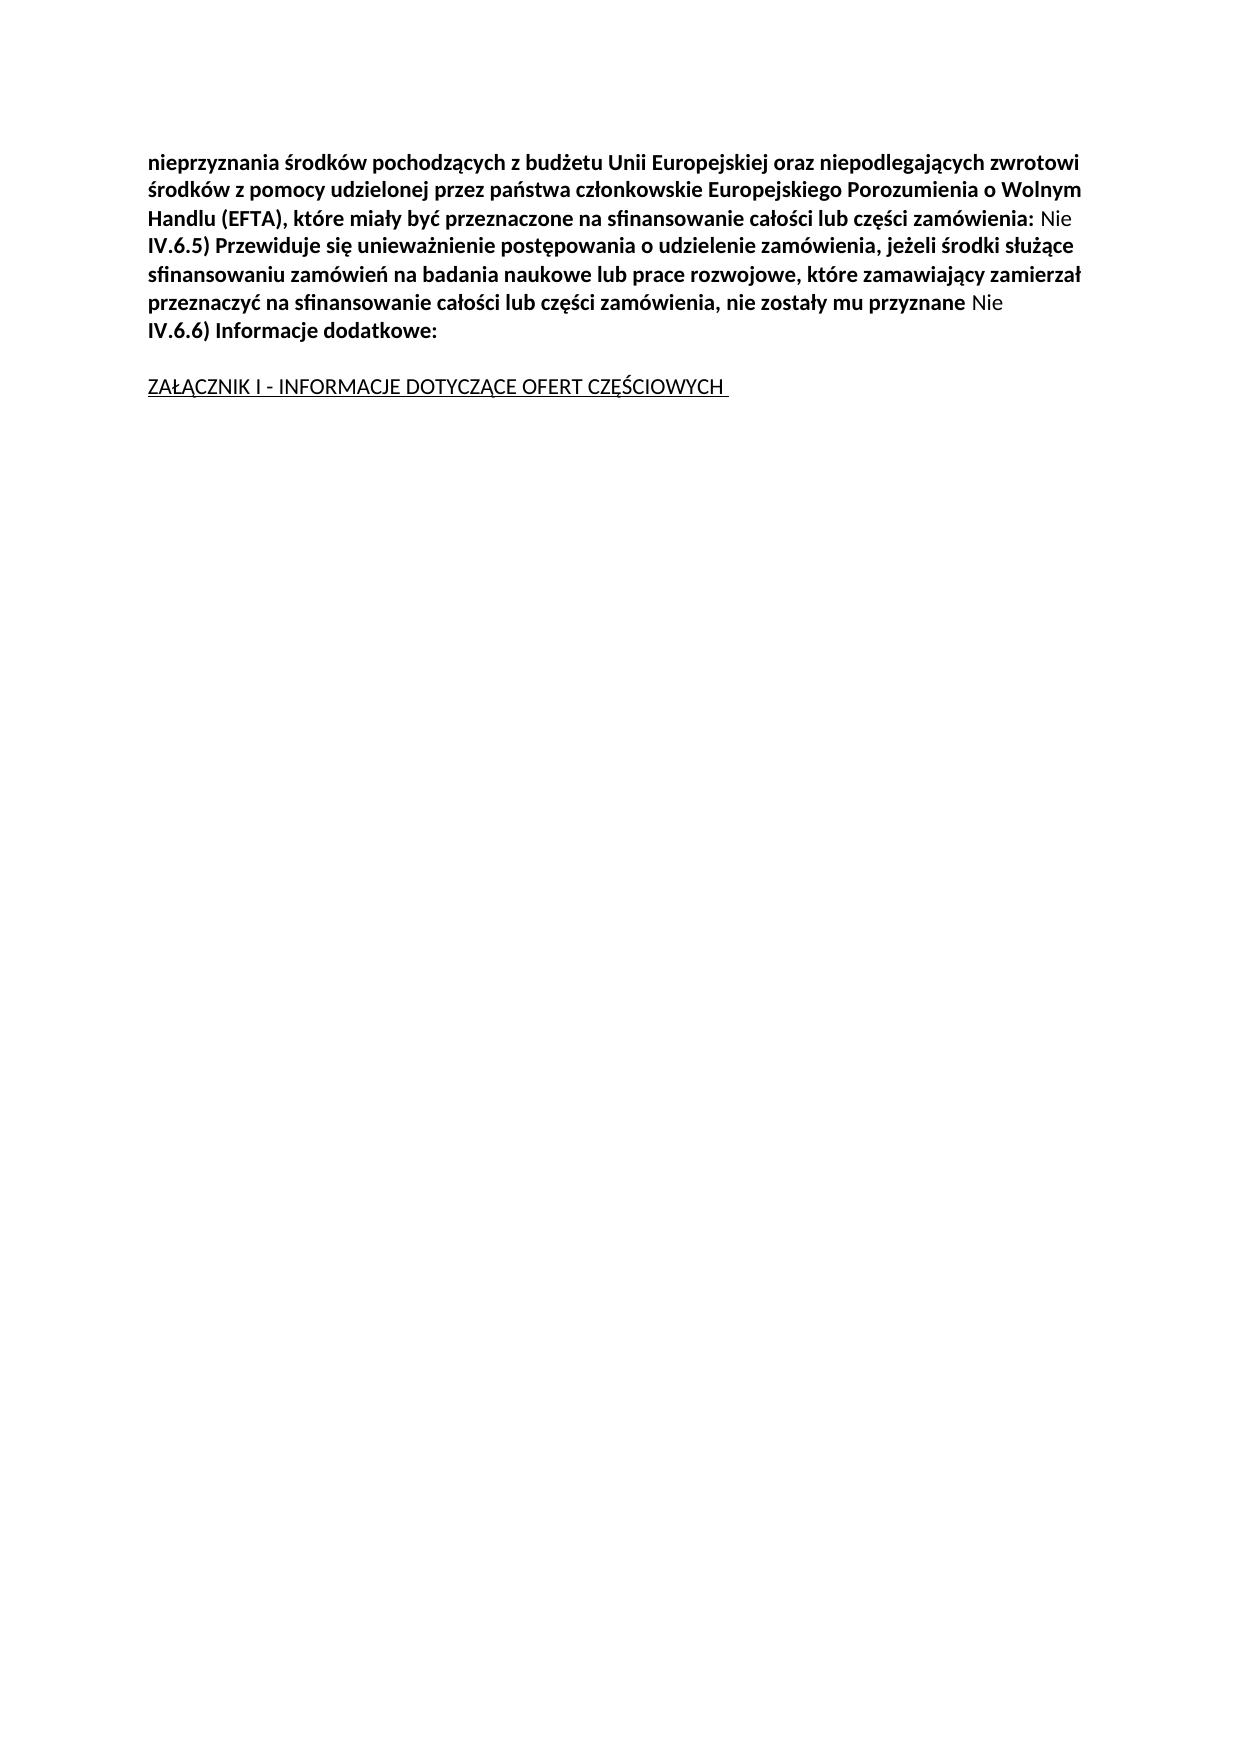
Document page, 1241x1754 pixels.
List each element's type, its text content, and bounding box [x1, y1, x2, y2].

text ZAŁĄCZNIK I - INFORMACJE DOTYCZĄCE OFERT CZĘŚCIOWYCH [148, 372, 1093, 400]
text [148, 148, 1093, 372]
